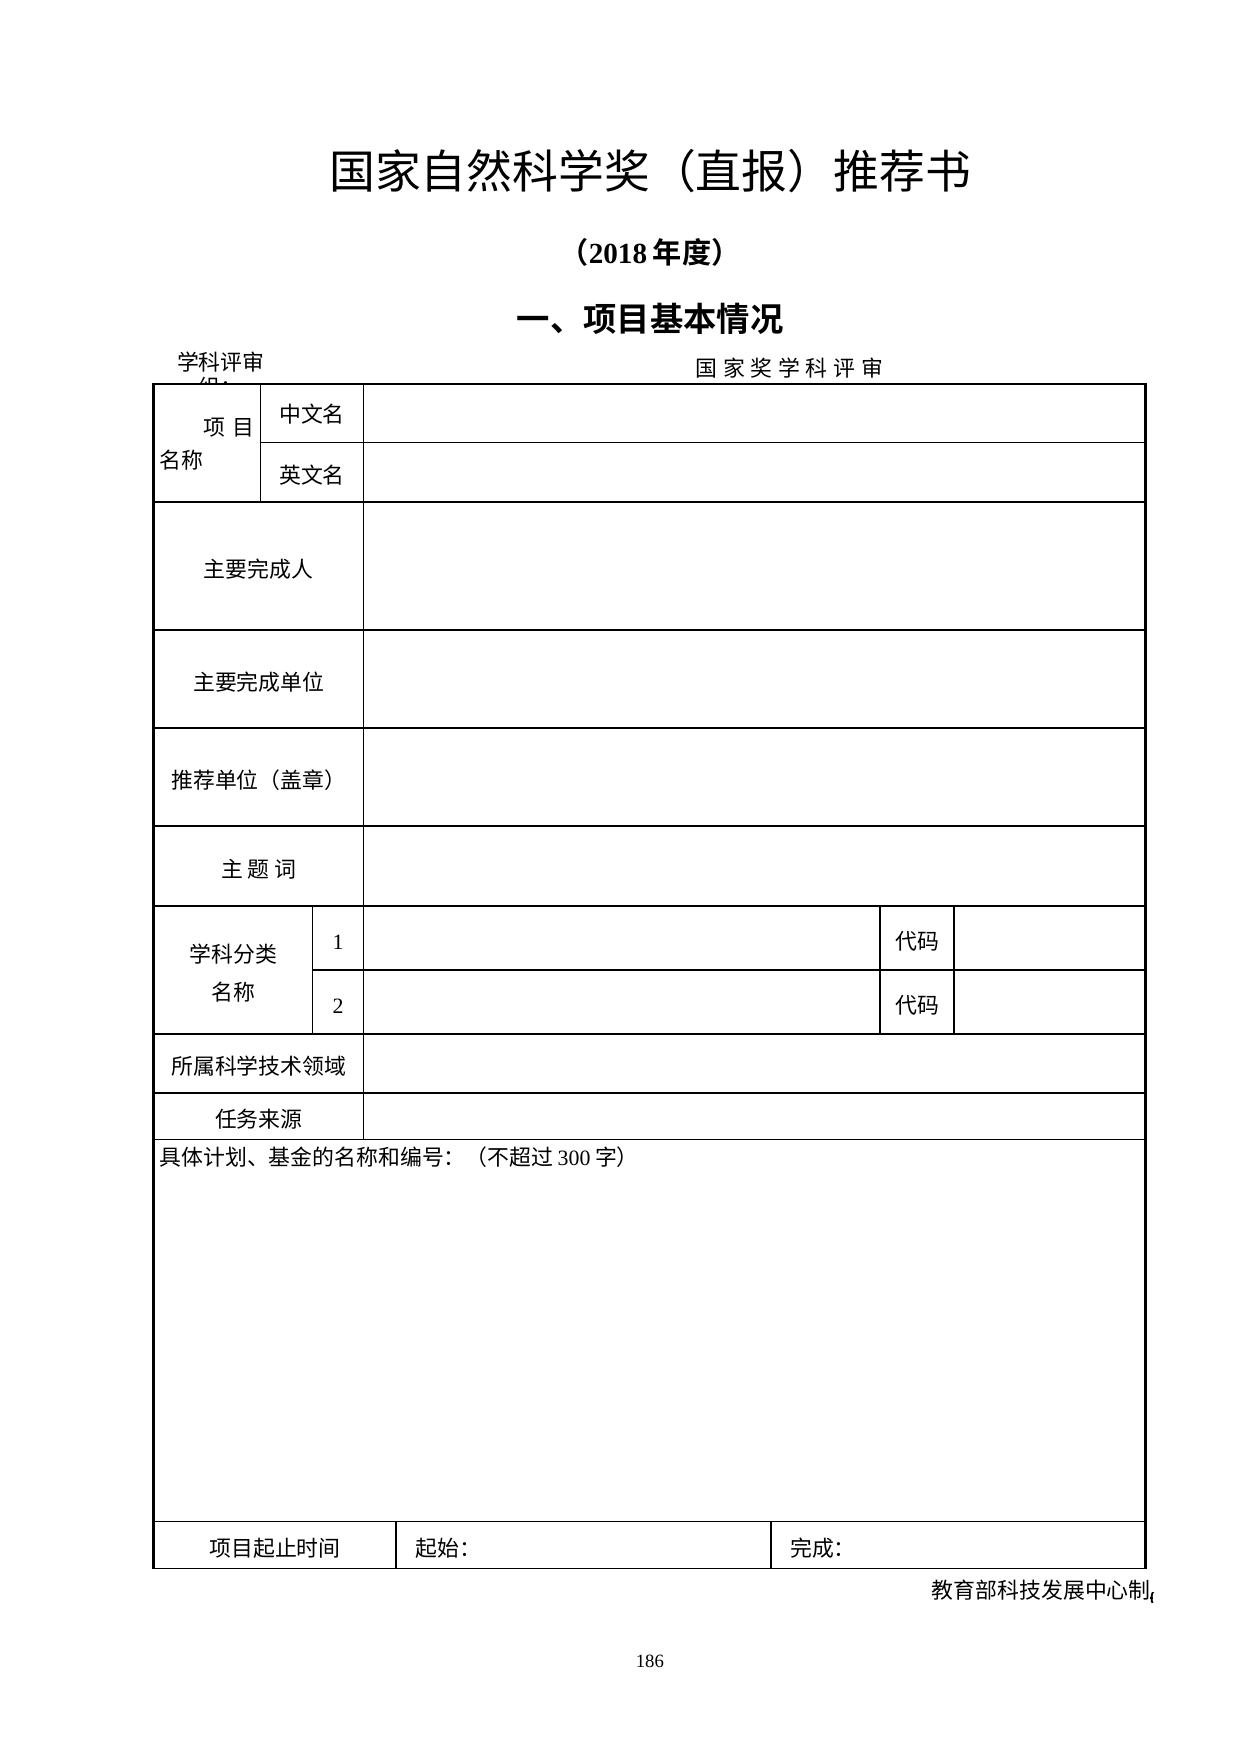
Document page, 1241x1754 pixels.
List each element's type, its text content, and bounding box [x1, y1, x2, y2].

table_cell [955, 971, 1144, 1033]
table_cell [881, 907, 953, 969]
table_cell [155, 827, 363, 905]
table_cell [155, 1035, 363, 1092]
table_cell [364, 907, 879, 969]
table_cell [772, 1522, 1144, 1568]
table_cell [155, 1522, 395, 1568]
subtitle （2018年度） [148, 218, 1152, 284]
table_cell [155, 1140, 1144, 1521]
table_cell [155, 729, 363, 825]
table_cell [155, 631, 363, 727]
text 教育部科技发展中心制 [148, 1572, 1152, 1605]
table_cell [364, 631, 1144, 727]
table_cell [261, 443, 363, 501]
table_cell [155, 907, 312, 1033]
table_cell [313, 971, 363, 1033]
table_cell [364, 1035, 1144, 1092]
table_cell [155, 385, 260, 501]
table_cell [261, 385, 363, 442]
subtitle 国家自然科学奖（直报）推荐书 [148, 119, 1152, 218]
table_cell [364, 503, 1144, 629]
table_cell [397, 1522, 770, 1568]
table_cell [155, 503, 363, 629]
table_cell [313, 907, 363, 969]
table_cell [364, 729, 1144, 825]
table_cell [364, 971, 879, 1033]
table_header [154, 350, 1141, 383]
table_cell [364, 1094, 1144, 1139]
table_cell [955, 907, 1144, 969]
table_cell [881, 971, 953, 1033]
subtitle 一、项目基本情况 [148, 284, 1152, 350]
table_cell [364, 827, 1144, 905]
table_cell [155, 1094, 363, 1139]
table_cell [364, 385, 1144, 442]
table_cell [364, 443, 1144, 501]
